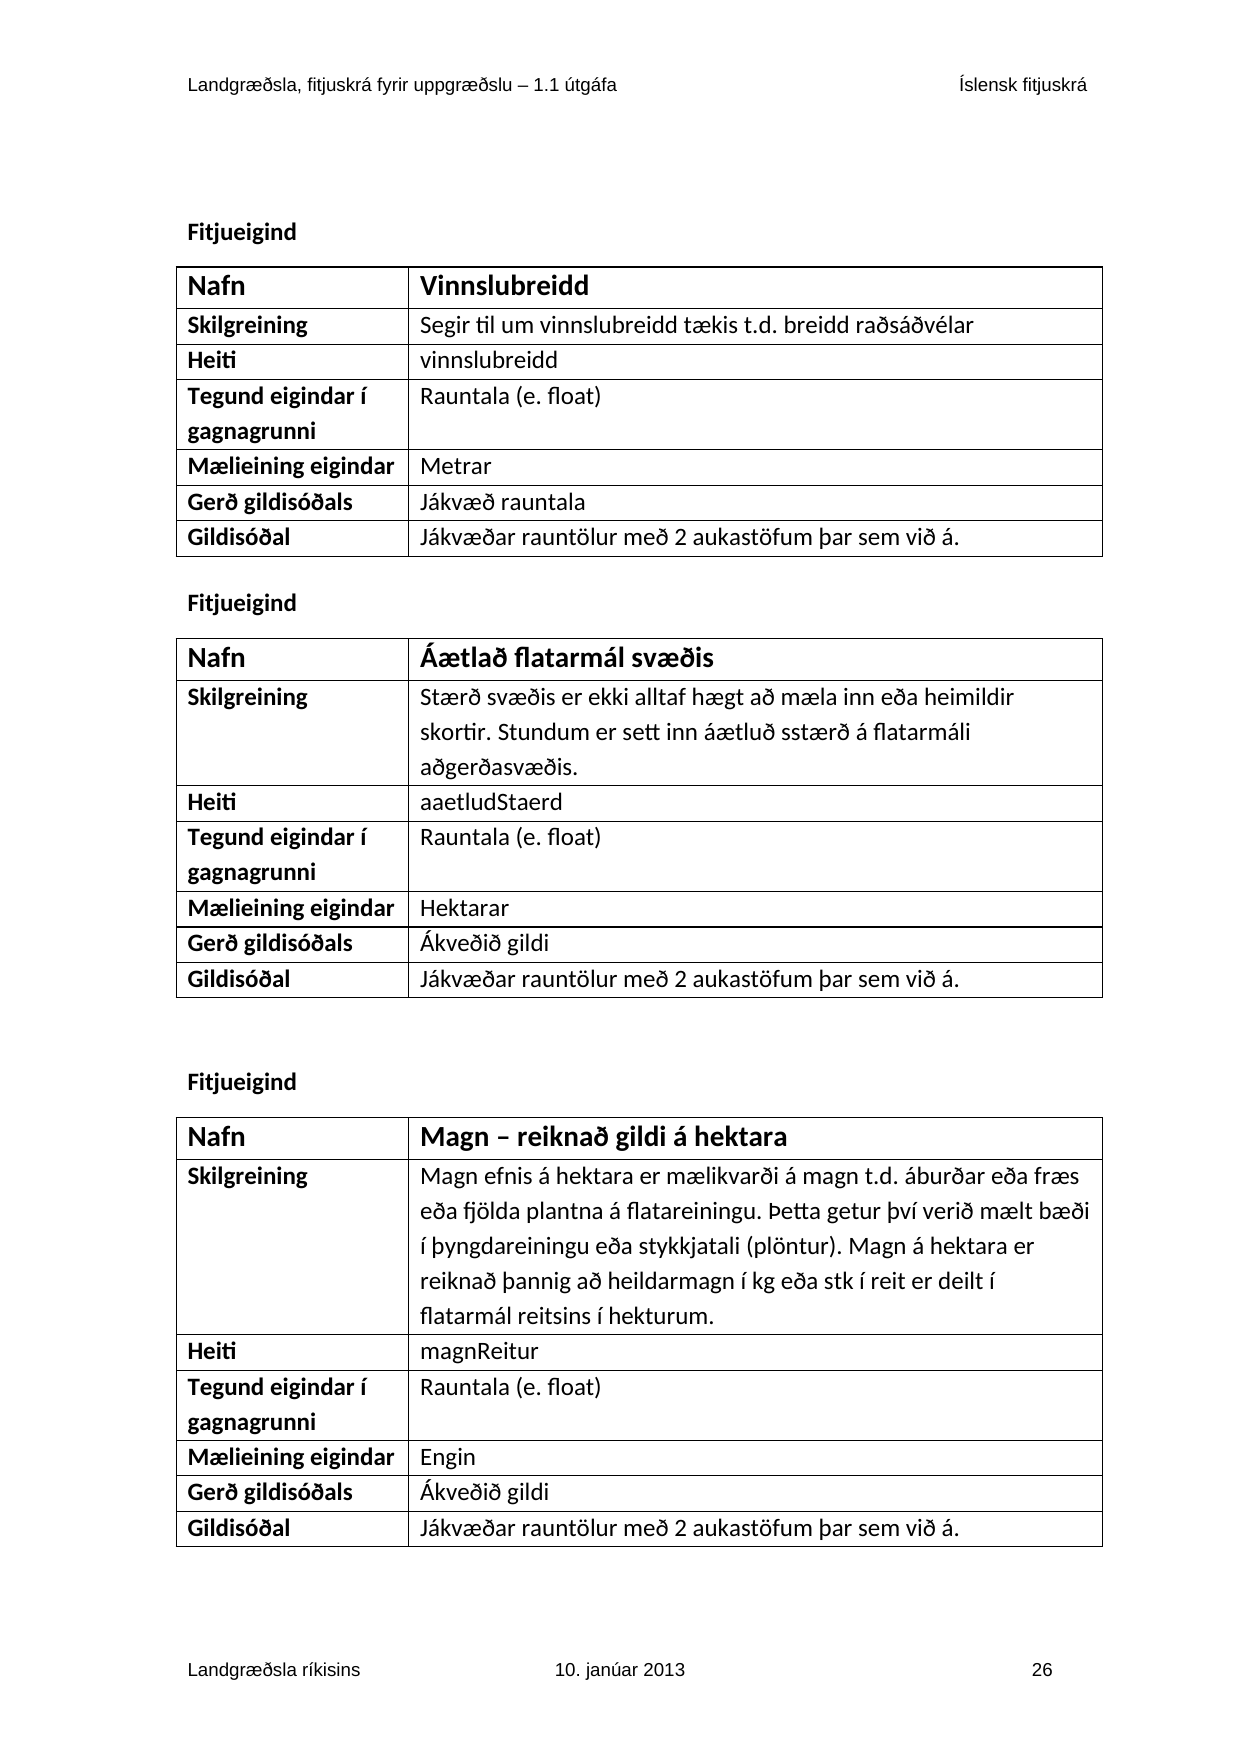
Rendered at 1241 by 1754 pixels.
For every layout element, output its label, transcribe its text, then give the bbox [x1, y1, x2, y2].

table_cell Jákvæðar rauntölur með 2 aukastöfum þar sem við á. [409, 521, 1102, 556]
table_cell Skilgreining [177, 1160, 408, 1334]
table_cell magnReitur [409, 1335, 1102, 1369]
table_cell Segir til um vinnslubreidd tækis t.d. breidd raðsáðvélar [409, 309, 1102, 343]
table_header Nafn [177, 268, 408, 308]
table_cell Tegund eigindar í gagnagrunni [177, 1371, 408, 1440]
text Fitjueigind [187, 587, 1053, 618]
table_cell Jákvæðar rauntölur með 2 aukastöfum þar sem við á. [409, 1512, 1102, 1546]
table_cell Skilgreining [177, 681, 408, 785]
table_cell Tegund eigindar í gagnagrunni [177, 380, 408, 449]
table_cell aaetludStaerd [409, 786, 1102, 821]
table_cell Gerð gildisóðals [177, 486, 408, 520]
table_cell Jákvæðar rauntölur með 2 aukastöfum þar sem við á. [409, 963, 1102, 997]
table_cell Ákveðið gildi [409, 1476, 1102, 1511]
table_cell Hektarar [409, 892, 1102, 926]
table_cell Rauntala (e. float) [409, 1371, 1102, 1440]
table_cell Jákvæð rauntala [409, 486, 1102, 520]
table_cell Gildisóðal [177, 521, 408, 556]
text Fitjueigind [187, 216, 1053, 246]
table_header Áætlað flatarmál svæðis [409, 639, 1102, 680]
table_cell Heiti [177, 345, 408, 379]
table_cell Gildisóðal [177, 1512, 408, 1546]
table_header Magn – reiknað gildi á hektara [409, 1118, 1102, 1159]
table_header Nafn [177, 1118, 408, 1159]
table_cell Magn efnis á hektara er mælikvarði á magn t.d. áburðar eða fræs eða fjölda plantna á flatareiningu. Þetta getur því verið mælt bæði í þyngdareiningu eða stykkjatali (plöntur). Magn á hektara er reiknað þannig að heildarmagn í kg eða stk í reit er deilt í flatarmál reitsins í hekturum. [409, 1160, 1102, 1334]
table_header Vinnslubreidd [409, 268, 1102, 308]
table_cell Metrar [409, 450, 1102, 485]
text Fitjueigind [187, 1066, 1053, 1097]
table_cell Ákveðið gildi [409, 928, 1102, 962]
table_cell Stærð svæðis er ekki alltaf hægt að mæla inn eða heimildir skortir. Stundum er sett inn áætluð sstærð á flatarmáli aðgerðasvæðis. [409, 681, 1102, 785]
table_cell Rauntala (e. float) [409, 380, 1102, 449]
table_cell Gerð gildisóðals [177, 928, 408, 962]
table_cell Mælieining eigindar [177, 450, 408, 485]
table_cell Gildisóðal [177, 963, 408, 997]
table_cell Engin [409, 1441, 1102, 1475]
table_cell Rauntala (e. float) [409, 822, 1102, 891]
table_cell vinnslubreidd [409, 345, 1102, 379]
table_cell Heiti [177, 1335, 408, 1369]
table_cell Heiti [177, 786, 408, 821]
table_header Nafn [177, 639, 408, 680]
table_cell Tegund eigindar í gagnagrunni [177, 822, 408, 891]
table_cell Mælieining eigindar [177, 1441, 408, 1475]
table_cell Mælieining eigindar [177, 892, 408, 926]
table_cell Skilgreining [177, 309, 408, 343]
table_cell Gerð gildisóðals [177, 1476, 408, 1511]
